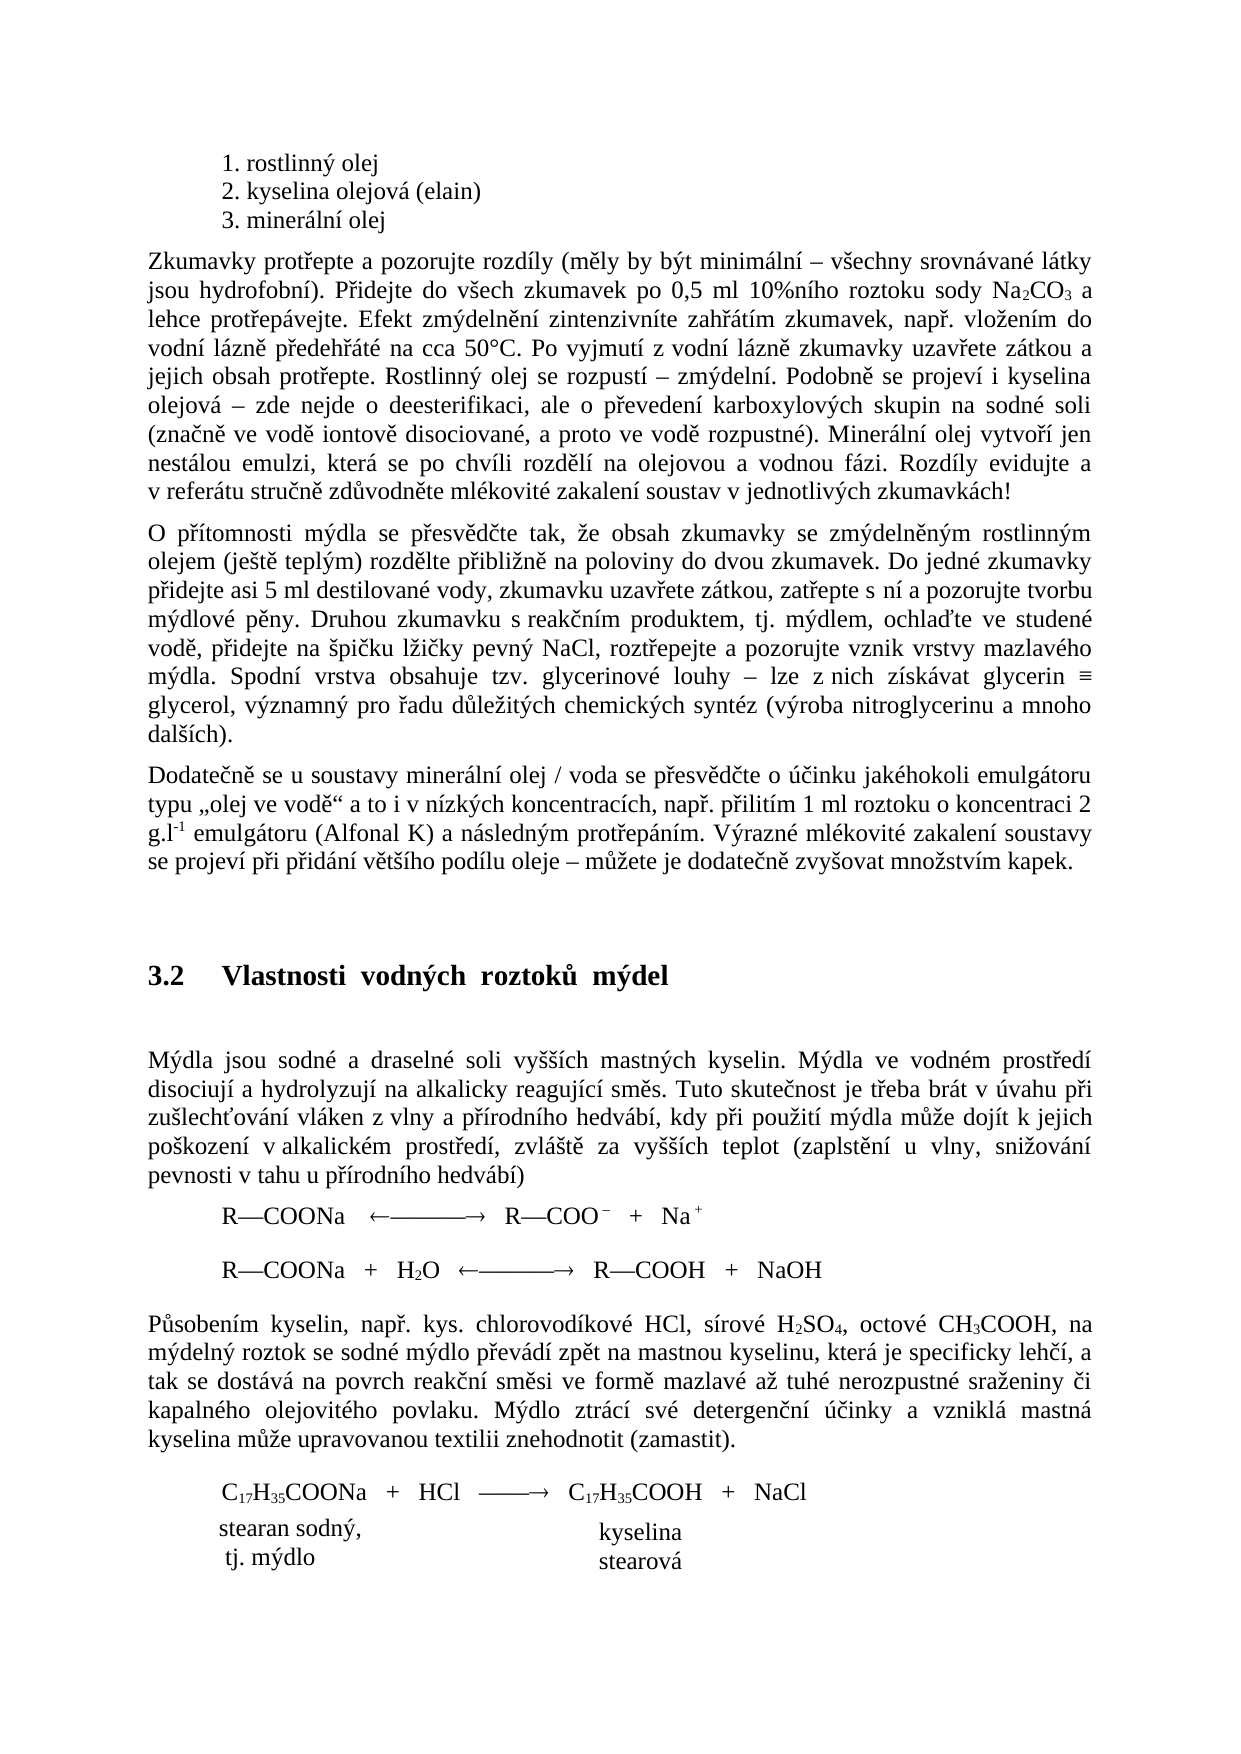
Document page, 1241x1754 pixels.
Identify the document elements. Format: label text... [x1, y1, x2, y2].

text 1. rostlinný olej [148, 148, 1093, 176]
text 2. kyselina olejová (elain) [148, 176, 1093, 205]
text Dodatečně se u soustavy minerální olej / voda se přesvědčte o účinku jakéhokoli emulgátoru typu „olej ve vodě“ a to i v nízkých koncentracích, např. přilitím 1 ml roztoku o koncentraci .l-1 emulgátoru (Alfonal K) a následným protřepáním. Výrazné mlékovité zakalení soustavy se projeví při přidání většího podílu oleje – můžete je dodatečně zvyšovat množstvím kapek. [148, 760, 1093, 875]
text RCOONa RCOO + Na + [148, 1201, 1093, 1230]
text Zkumavky protřepte a pozorujte rozdíly (měly by být minimální – všechny srovnávané látky jsou hydrofobní). Přidejte do všech zkumavek po 0,5 ml 10%ního roztoku sody Na2CO3 a lehce protřepávejte. Efekt zmýdelnění zintenzivníte zahřátím zkumavek, např. vložením do vodní lázně předehřáté na cca . Po vyjmutí z vodní lázně zkumavky uzavřete zátkou a jejich obsah protřepte. Rostlinný olej se rozpustí – zmýdelní. Podobně se projeví i kyselina olejová – zde nejde o deesterifikaci, ale o převedení karboxylových skupin na sodné soli (značně ve vodě iontově disociované, a proto ve vodě rozpustné). Minerální olej vytvoří jen nestálou emulzi, která se po chvíli rozdělí na olejovou a vodnou fázi. Rozdíly evidujte a v referátu stručně zdůvodněte mlékovité zakalení soustav v jednotlivých zkumavkách! [148, 246, 1093, 505]
text O přítomnosti mýdla se přesvědčte tak, že obsah zkumavky se zmýdelněným rostlinným olejem (ještě teplým) rozdělte přibližně na poloviny do dvou zkumavek. Do jedné zkumavky přidejte asi 5 ml destilované vody, zkumavku uzavřete zátkou, zatřepte s ní a pozorujte tvorbu mýdlové pěny. Druhou zkumavku s reakčním produktem, tj. mýdlem, ochlaďte ve studené vodě, přidejte na špičku lžičky pevný NaCl, roztřepejte a pozorujte vznik vrstvy mazlavého mýdla. Spodní vrstva obsahuje tzv. glycerinové louhy – lze z nich získávat glycerin ≡ glycerol, významný pro řadu důležitých chemických syntéz (výroba nitroglycerinu a mnoho dalších). [148, 518, 1093, 748]
text C17H35COONa + HCl C17H35COOH + NaCl [148, 1477, 1093, 1506]
subtitle 3.2 Vlastnosti vodných roztoků mýdel [148, 958, 1093, 991]
text Působením kyselin, např. kys. chlorovodíkové HCl, sírové H2SO4, octové CH3COOH, na mýdelný roztok se sodné mýdlo převádí zpět na mastnou kyselinu, která je specificky lehčí, a tak se dostává na povrch reakční směsi ve formě mazlavé až tuhé nerozpustné sraženiny či kapalného olejovitého povlaku. Mýdlo ztrácí své detergenční účinky a vzniklá mastná kyselina může upravovanou textilii znehodnotit (zamastit). [148, 1309, 1093, 1452]
text RCOONa + H2O RCOOH + NaOH [148, 1255, 1093, 1284]
text Mýdla jsou sodné a draselné soli vyšších mastných kyselin. Mýdla ve vodném prostředí disociují a hydrolyzují na alkalicky reagující směs. Tuto skutečnost je třeba brát v úvahu při zušlechťování vláken z vlny a přírodního hedvábí, kdy při použití mýdla může dojít k jejich poškození v alkalickém prostředí, zvláště za vyšších teplot (zaplstění u vlny, snižování pevnosti v tahu u přírodního hedvábí) [148, 1045, 1093, 1189]
text 3. minerální olej [148, 205, 1093, 234]
